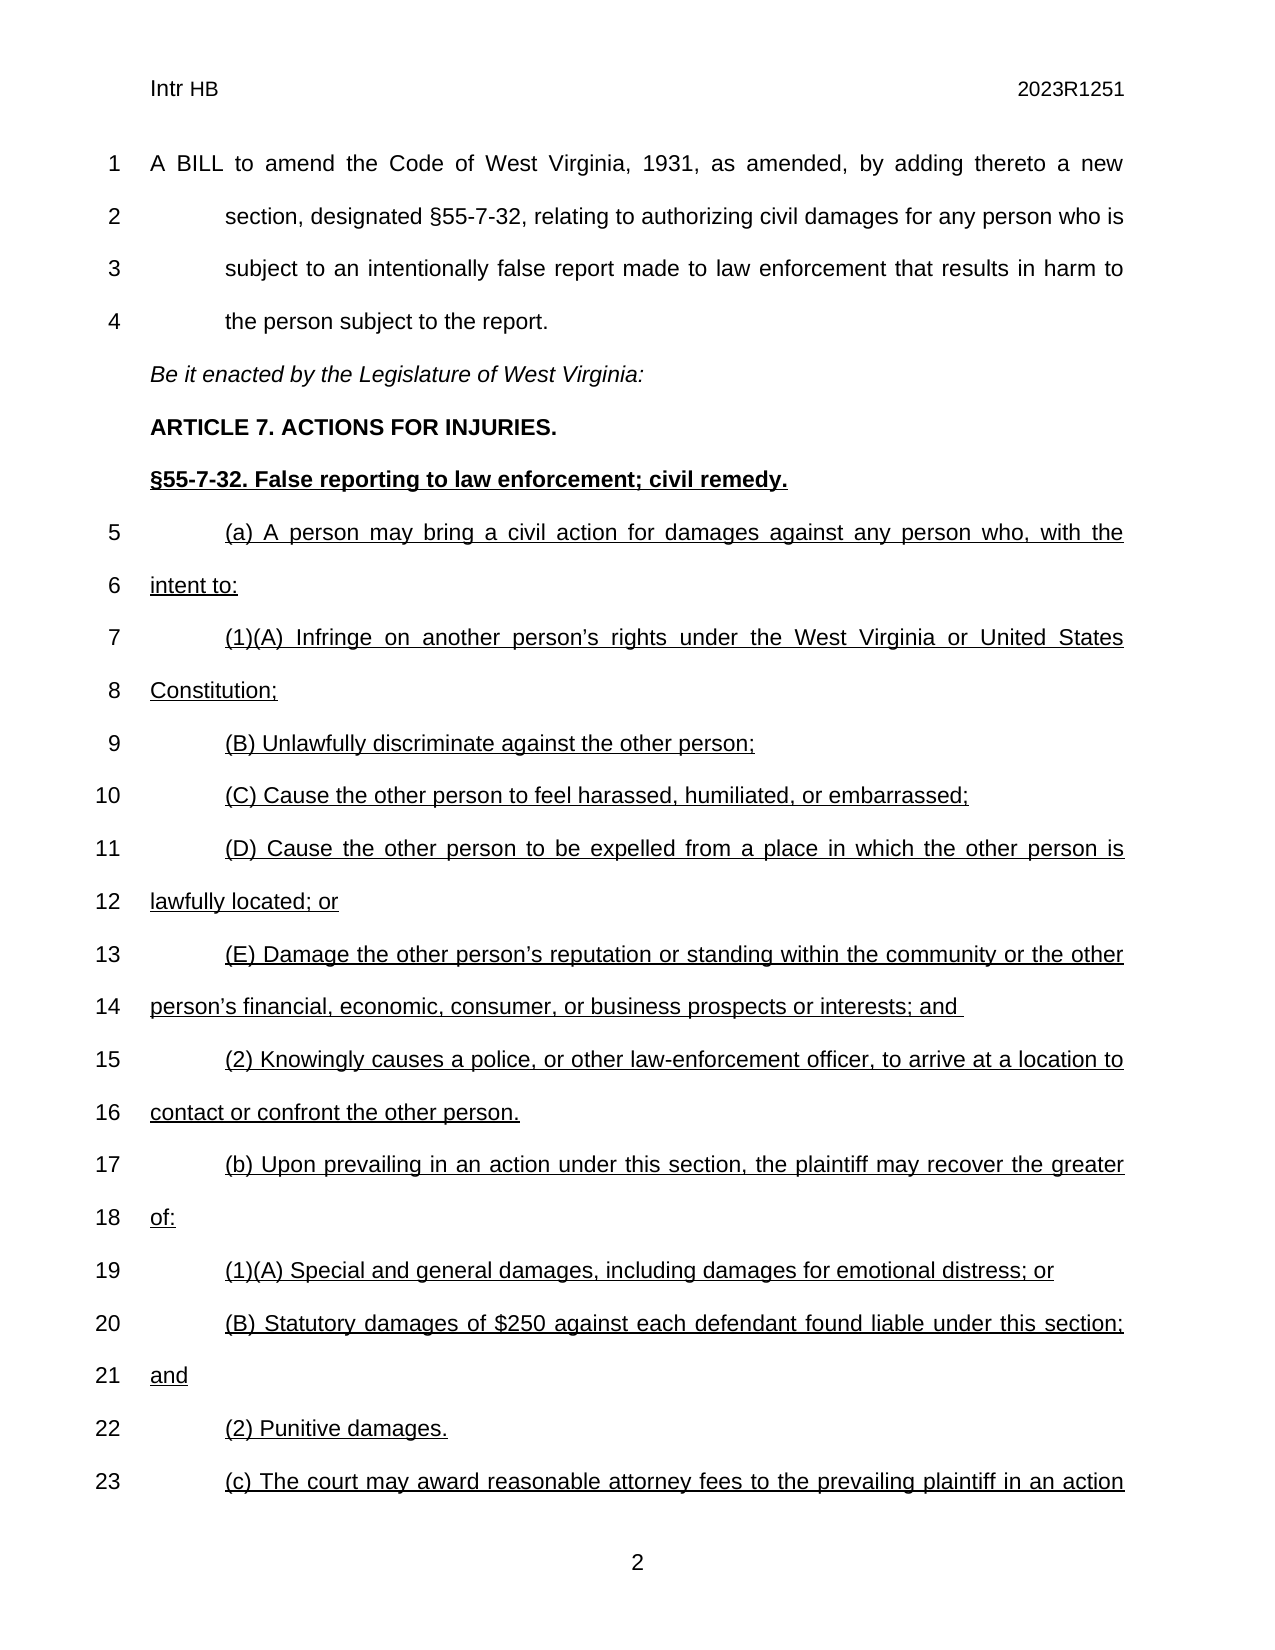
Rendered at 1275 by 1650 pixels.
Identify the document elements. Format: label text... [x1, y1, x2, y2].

text (a) A person may bring a civil action for damages against any person who, with the intent to: [150, 519, 1125, 598]
text Be it enacted by the Legislature of West Virginia: [150, 361, 1125, 387]
text (C) Cause the other person to feel harassed, humiliated, or embarrassed; [150, 782, 1125, 809]
title A BILL to amend the Code of West Virginia, 1931, as amended, by adding thereto a new section, designated §55-7-32, relating to authorizing civil damages for any person who is subject to an intentionally false report made to law enforcement that results in harm to the person subject to the report. [150, 150, 1125, 334]
text (D) Cause the other person to be expelled from a place in which the other person is lawfully located; or [150, 835, 1125, 914]
text (1)(A) Infringe on another person’s rights under the West Virginia or United States Constitution; [150, 624, 1125, 703]
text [150, 1468, 1125, 1494]
text (2) Punitive damages. [150, 1415, 1125, 1441]
text (B) Statutory damages of $250 against each defendant found liable under this section; and [150, 1309, 1125, 1389]
text (E) Damage the other person’s reputation or standing within the community or the other person’s financial, economic, consumer, or business prospects or interests; and [150, 941, 1125, 1020]
text (1)(A) Special and general damages, including damages for emotional distress; or [150, 1257, 1125, 1283]
text (2) Knowingly causes a police, or other law-enforcement officer, to arrive at a location to contact or confront the other person. [150, 1046, 1125, 1125]
text (b) Upon prevailing in an action under this section, the plaintiff may recover the greater of: [150, 1151, 1125, 1231]
subtitle ARTICLE 7. ACTIONS FOR INJURIES. [150, 413, 1125, 440]
subtitle §55-7-32. False reporting to law enforcement; civil remedy. [150, 466, 1125, 493]
text (B) Unlawfully discriminate against the other person; [150, 730, 1125, 756]
